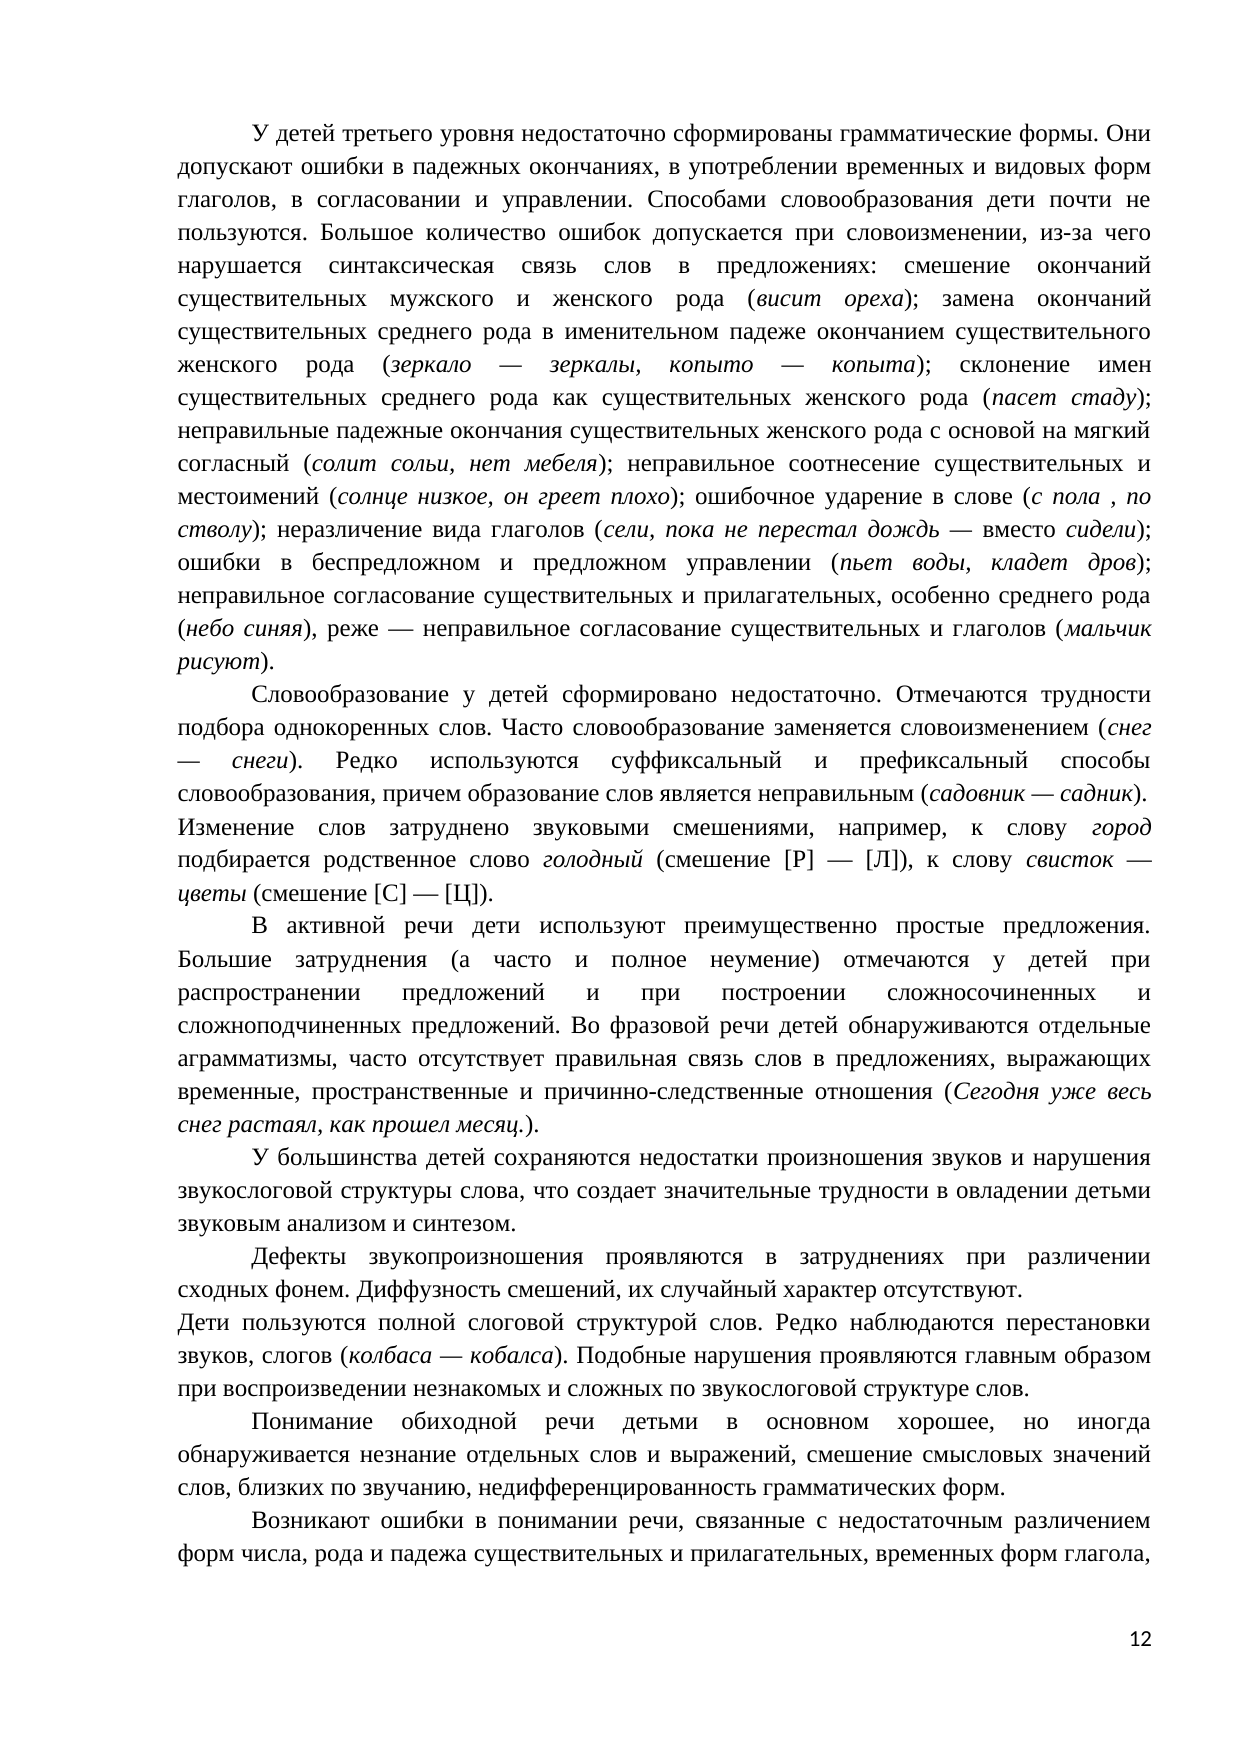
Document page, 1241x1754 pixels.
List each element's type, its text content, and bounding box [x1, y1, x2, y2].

text Дефекты звукопроизношения проявляются в затруднениях при различении сходных фонем. Диффузность смешений, их случайный характер отсутствуют. [177, 1241, 1152, 1303]
text В активной речи дети используют преимущественно простые предложения. Большие затруднения (а часто и полное неумение) отмечаются у детей при распространении предложений и при построении сложносочиненных и сложноподчиненных предложений. Во фразовой речи детей обнаруживаются отдельные аграмматизмы, часто отсутствует правильная связь слов в предложениях, выражающих временные, пространственные и причинно-следственные отношения (Сегодня уже весь снег растаял, как прошел месяц.). [177, 911, 1152, 1137]
text Изменение слов затруднено звуковыми смешениями, например, к слову город подбирается родственное слово голодный (смешение [Р] — [Л]), к слову свисток — цветы (смешение [С] — [Ц]). [177, 812, 1152, 906]
text Дети пользуются полной слоговой структурой слов. Редко наблюдаются перестановки звуков, слогов (колбаса — кобалса). Подобные нарушения проявляются главным образом при воспроизведении незнакомых и сложных по звукослоговой структуре слов. [177, 1307, 1152, 1402]
text Словообразование у детей сформировано недостаточно. Отмечаются трудности подбора однокоренных слов. Часто словообразование заменяется словоизменением (снег — снеги). Редко используются суффиксальный и префиксальный способы словообразования, причем образование слов является неправильным (садовник — садник). [177, 679, 1152, 807]
text У детей третьего уровня недостаточно сформированы грамматические формы. Они допускают ошибки в падежных окончаниях, в употреблении временных и видовых форм глаголов, в согласовании и управлении. Способами словообразования дети почти не пользуются. Большое количество ошибок допускается при словоизменении, из-за чего нарушается синтаксическая связь слов в предложениях: смешение окончаний существительных мужского и женского рода (висит ореха); замена окончаний существительных среднего рода в именительном падеже окончанием существительного женского рода (зеркало — зеркалы, копыто — копыта); склонение имен существительных среднего рода как существительных женского рода (пасет стаду); неправильные падежные окончания существительных женского рода с основой на мягкий согласный (солит сольи, нет мебеля); неправильное соотнесение существительных и местоимений (солнце низкое, он греет плохо); ошибочное ударение в слове (с пола , по стволу); неразличение вида глаголов (сели, пока не перестал дождь — вместо сидели); ошибки в беспредложном и предложном управлении (пьет воды, кладет дров); неправильное согласование существительных и прилагательных, особенно среднего рода (небо синяя), реже — неправильное согласование существительных и глаголов (мальчик рисуют). [177, 118, 1152, 675]
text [177, 1505, 1152, 1567]
text У большинства детей сохраняются недостатки произношения звуков и нарушения звукослоговой структуры слова, что создает значительные трудности в овладении детьми звуковым анализом и синтезом. [177, 1142, 1152, 1237]
text Понимание обиходной речи детьми в основном хорошее, но иногда обнаруживается незнание отдельных слов и выражений, смешение смысловых значений слов, близких по звучанию, недифференцированность грамматических форм. [177, 1406, 1152, 1501]
